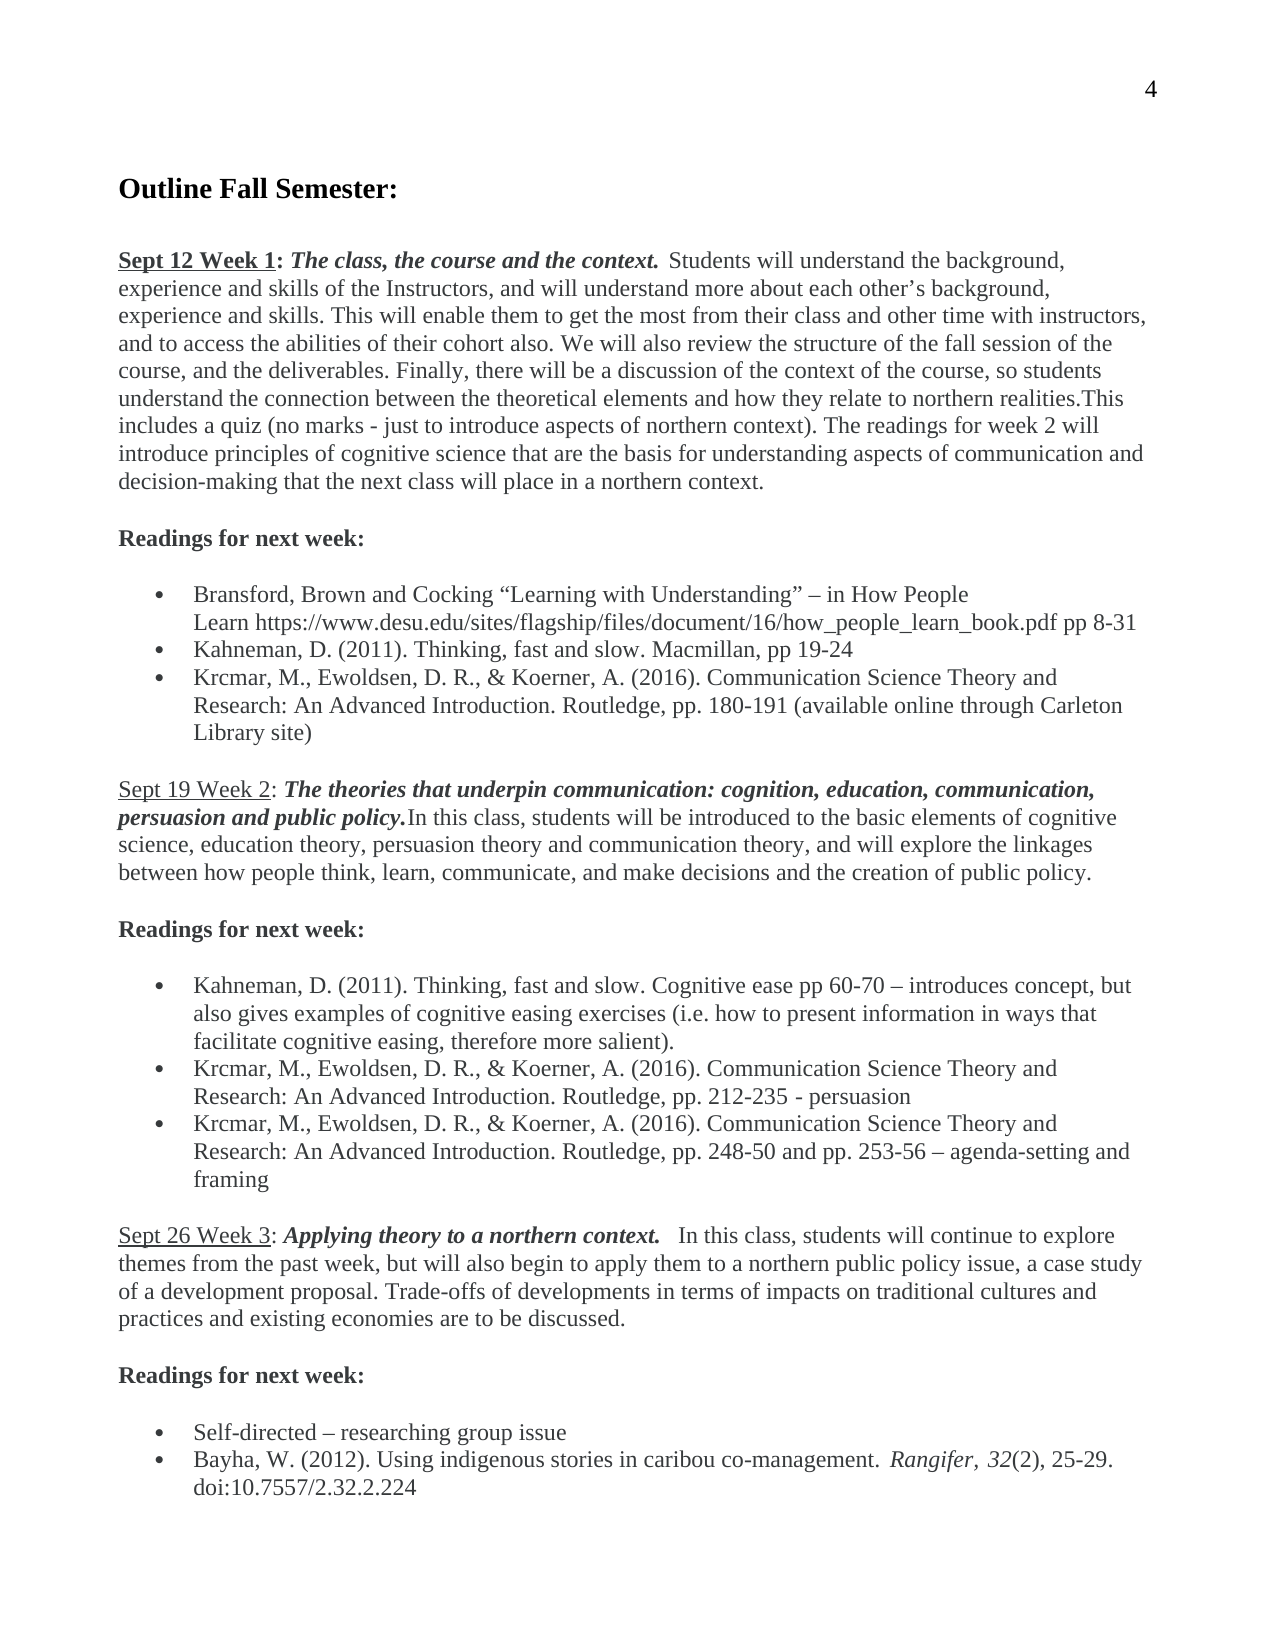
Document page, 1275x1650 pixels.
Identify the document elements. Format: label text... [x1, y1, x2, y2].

list Krcmar, M., Ewoldsen, D. R., & Koerner, A. (2016). Communication Science Theory and Research: An Advanced Introduction. Routledge, pp. 212-235 - persuasion [156, 1054, 1157, 1109]
list Bransford, Brown and Cocking “Learning with Understanding” – in How People Learn https://www.desu.edu/sites/flagship/files/document/16/how_people_learn_book.pdf pp 8-31 [156, 580, 1157, 636]
text Outline Fall Semester: [118, 171, 1157, 205]
list Krcmar, M., Ewoldsen, D. R., & Koerner, A. (2016). Communication Science Theory and Research: An Advanced Introduction. Routledge, pp. 248-50 and pp. 253-56 – agenda-setting and framing [156, 1109, 1157, 1192]
list Krcmar, M., Ewoldsen, D. R., & Koerner, A. (2016). Communication Science Theory and Research: An Advanced Introduction. Routledge, pp. 180-191 (available online through Carleton Library site) [156, 663, 1157, 746]
text Sept 12 Week 1: The class, the course and the context. Students will understand the background, experience and skills of the Instructors, and will understand more about each other’s background, experience and skills. This will enable them to get the most from their class and other time with instructors, and to access the abilities of their cohort also. We will also review the structure of the fall session of the course, and the deliverables. Finally, there will be a discussion of the context of the course, so students understand the connection between the theoretical elements and how they relate to northern realities.This includes a quiz (no marks - just to introduce aspects of northern context). The readings for week 2 will introduce principles of cognitive science that are the basis for understanding aspects of communication and decision-making that the next class will place in a northern context. [118, 246, 1157, 494]
text Sept 19 Week 2: The theories that underpin communication: cognition, education, communication, persuasion and public policy.In this class, students will be introduced to the basic elements of cognitive science, education theory, persuasion theory and communication theory, and will explore the linkages between how people think, learn, communicate, and make decisions and the creation of public policy. [118, 775, 1157, 886]
text Readings for next week: [118, 523, 1157, 551]
list Bayha, W. (2012). Using indigenous stories in caribou co-management. Rangifer, 32(2), 25-29. doi:10.7557/2.32.2.224 [156, 1445, 1157, 1501]
list Self-directed – researching group issue [156, 1418, 1157, 1445]
text Sept 26 Week 3: Applying theory to a northern context. In this class, students will continue to explore themes from the past week, but will also begin to apply them to a northern public policy issue, a case study of a development proposal. Trade-offs of developments in terms of impacts on traditional cultures and practices and existing economies are to be discussed. [118, 1221, 1157, 1332]
text Readings for next week: [118, 1361, 1157, 1389]
list Kahneman, D. (2011). Thinking, fast and slow. Macmillan, pp 19-24 [156, 636, 1157, 663]
text Readings for next week: [118, 915, 1157, 942]
list Kahneman, D. (2011). Thinking, fast and slow. Cognitive ease pp 60-70 – introduces concept, but also gives examples of cognitive easing exercises (i.e. how to present information in ways that facilitate cognitive easing, therefore more salient). [156, 971, 1157, 1054]
